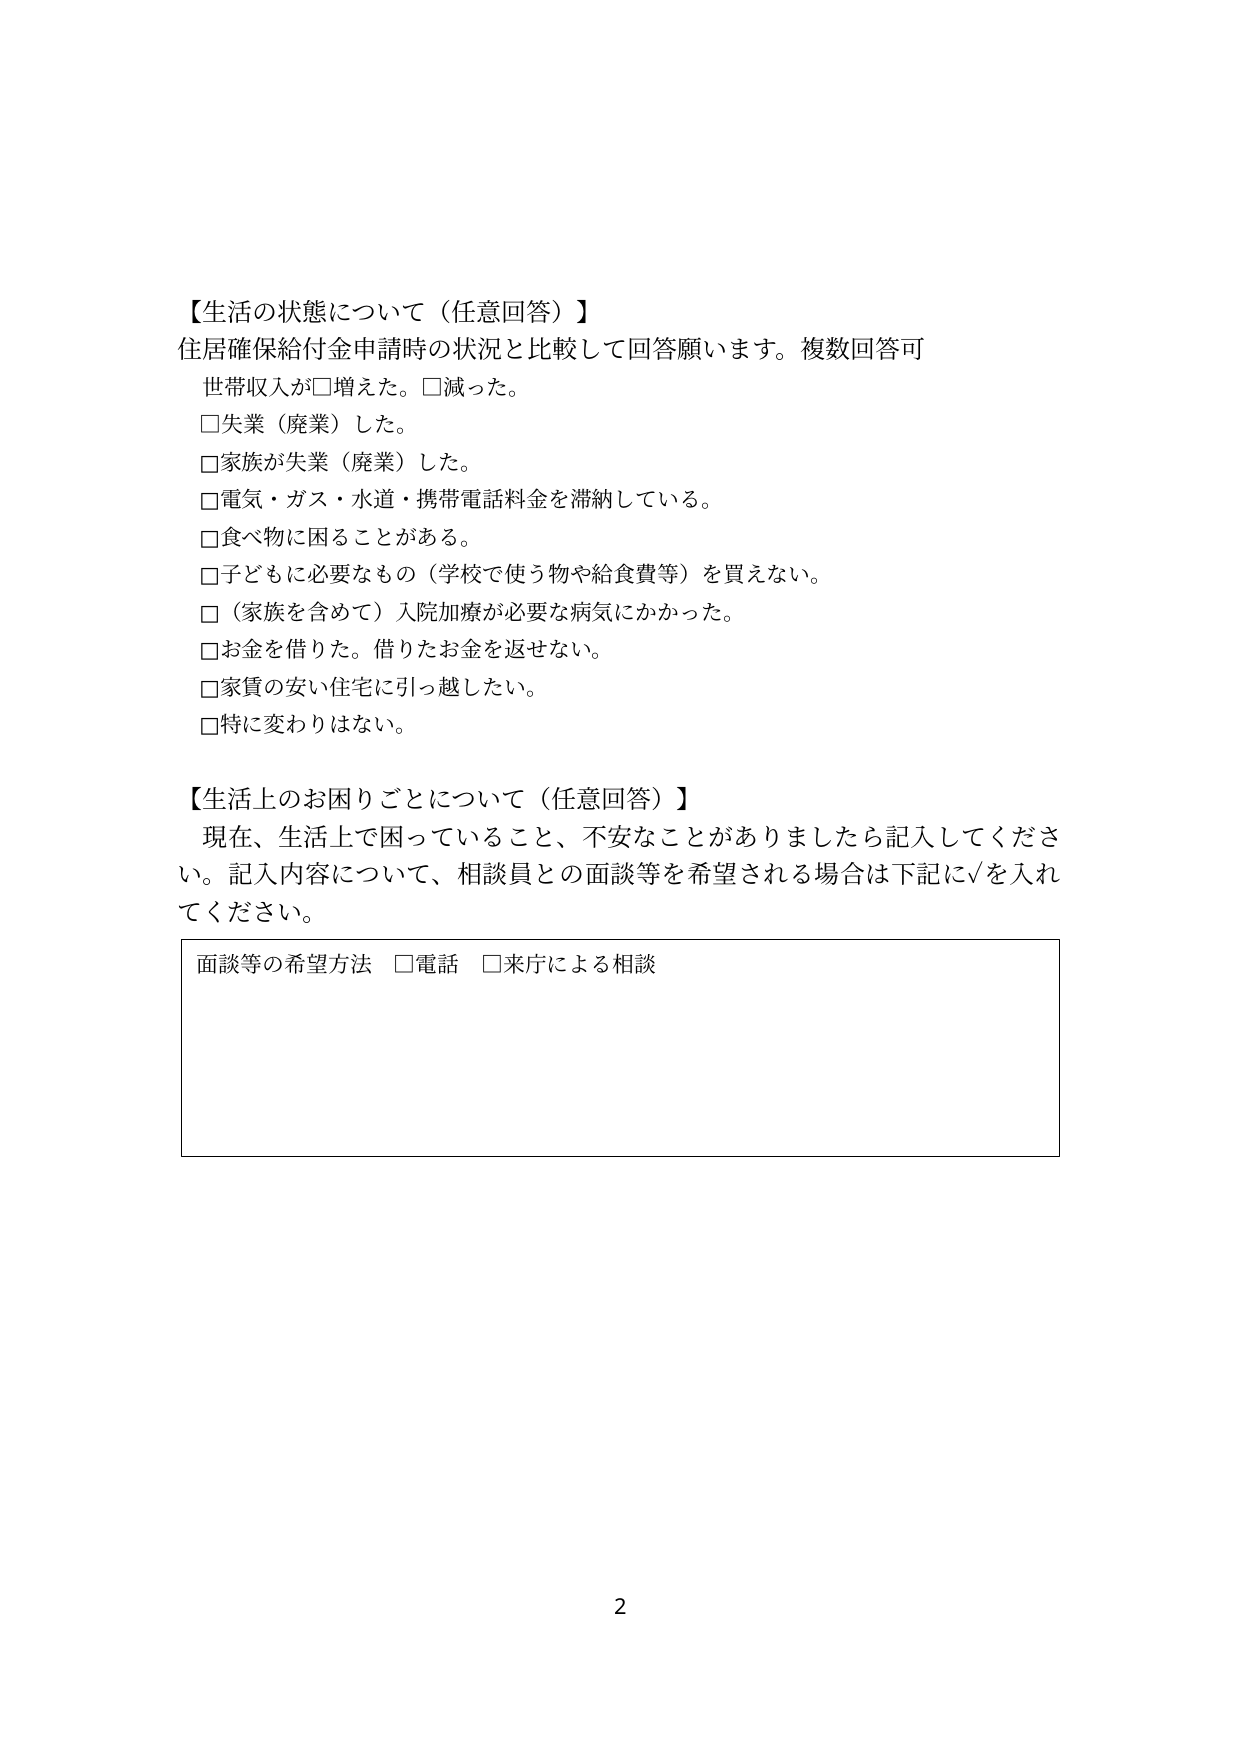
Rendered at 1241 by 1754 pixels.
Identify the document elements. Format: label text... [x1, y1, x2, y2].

text □食べ物に困ることがある。 [199, 517, 1063, 554]
text 世帯収入が□増えた。□減った。 [177, 367, 1063, 404]
text 【生活上のお困りごとについて（任意回答）】 [177, 779, 1063, 817]
text 現在、生活上で困っていること、不安なことがありましたら記入してください。記入内容について、相談員との面談等を希望される場合は下記に✓を入れてください。 [177, 817, 1063, 929]
text 住居確保給付金申請時の状況と比較して回答願います。複数回答可 [177, 329, 1063, 367]
text □家族が失業（廃業）した。 [199, 442, 1063, 479]
text □電気・ガス・水道・携帯電話料金を滞納している。 [199, 479, 1063, 517]
text □特に変わりはない。 [199, 704, 1063, 742]
text □お金を借りた。借りたお金を返せない。 [199, 629, 1063, 667]
text □失業（廃業）した。 [177, 404, 1063, 442]
text □（家族を含めて）入院加療が必要な病気にかかった。 [199, 592, 1063, 629]
text □子どもに必要なもの（学校で使う物や給食費等）を買えない。 [199, 554, 1063, 592]
text 【生活の状態について（任意回答）】 [177, 292, 1063, 329]
text □家賃の安い住宅に引っ越したい。 [199, 667, 1063, 704]
